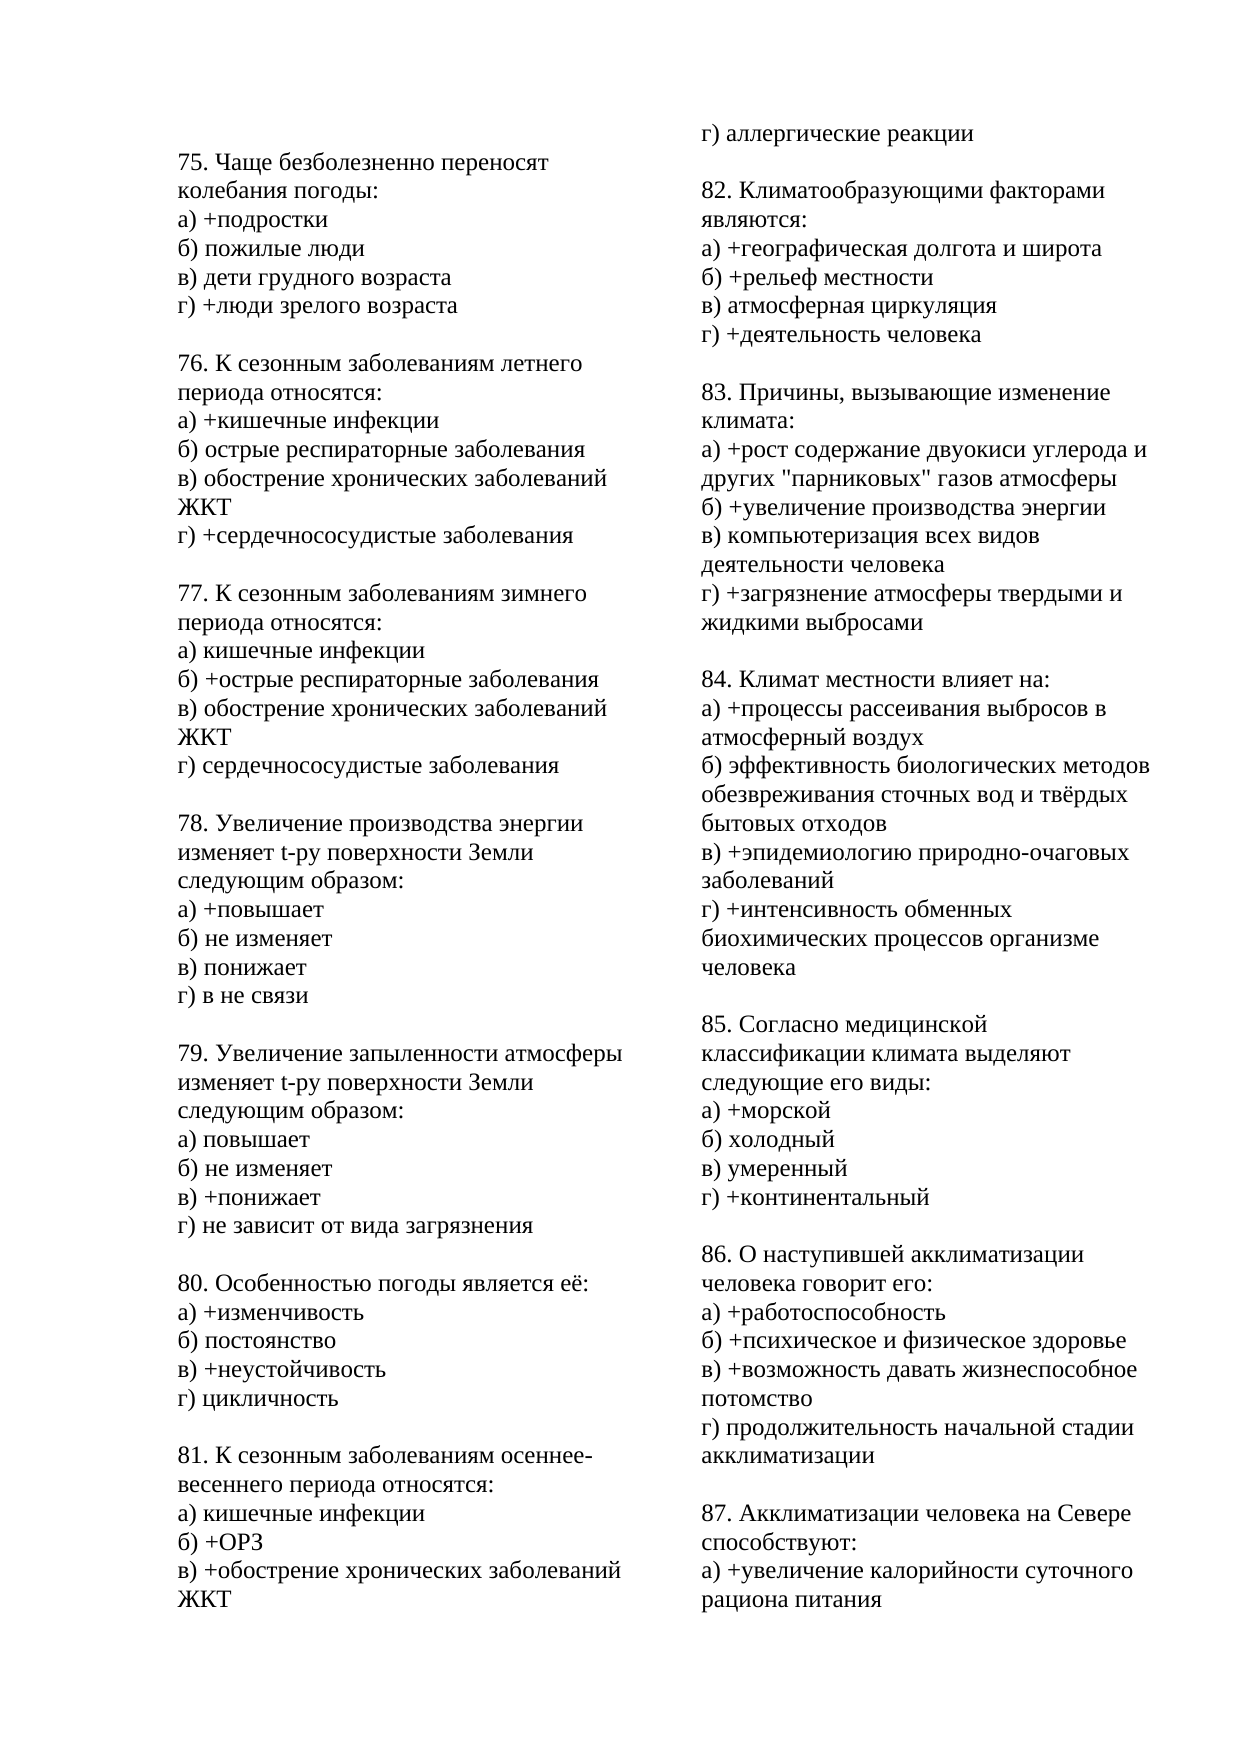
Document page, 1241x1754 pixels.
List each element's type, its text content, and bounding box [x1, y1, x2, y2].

text а) +географическая долгота и широта [701, 233, 1152, 262]
text 82. Климатообразующими факторами являются: [701, 176, 1152, 233]
text 77. К сезонным заболеваниям зимнего периода относятся: [177, 578, 627, 636]
text а) +подростки [177, 204, 627, 233]
text б) пожилые люди [177, 233, 627, 262]
text в) умеренный [701, 1153, 1152, 1182]
text а) +рост содержание двуокиси углерода и других "парниковых" газов атмосферы [701, 434, 1152, 492]
text г) сердечнососудистые заболевания [177, 751, 627, 779]
text г) +деятельность человека [701, 319, 1152, 348]
text 80. Особенностью погоды является её: [177, 1268, 627, 1297]
text б) не изменяет [177, 923, 627, 952]
text в) обострение хронических заболеваний ЖКТ [177, 463, 627, 521]
text в) +понижает [177, 1182, 627, 1211]
text в) атмосферная циркуляция [701, 291, 1152, 319]
text 87. Акклиматизации человека на Севере способствуют: [701, 1498, 1152, 1556]
text г) в не связи [177, 981, 627, 1009]
text а) повышает [177, 1124, 627, 1153]
text 86. О наступившей акклиматизации человека говорит его: [701, 1239, 1152, 1297]
text г) +континентальный [701, 1182, 1152, 1211]
text 79. Увеличение запыленности атмосферы изменяет t-ру поверхности Земли следующим образом: [177, 1038, 627, 1124]
text б) не изменяет [177, 1153, 627, 1182]
text 84. Климат местности влияет на: [701, 664, 1152, 693]
text г) +люди зрелого возраста [177, 291, 627, 319]
text б) холодный [701, 1124, 1152, 1153]
text г) +интенсивность обменных биохимических процессов организме человека [701, 894, 1152, 981]
text г) +загрязнение атмосферы твердыми и жидкими выбросами [701, 578, 1152, 636]
text а) +повышает [177, 894, 627, 923]
text г) +сердечнососудистые заболевания [177, 521, 627, 549]
text в) +обострение хронических заболеваний ЖКТ [177, 1556, 627, 1613]
text б) острые респираторные заболевания [177, 434, 627, 463]
text а) +процессы рассеивания выбросов в атмосферный воздух [701, 693, 1152, 751]
text г) продолжительность начальной стадии акклиматизации [701, 1412, 1152, 1469]
text 78. Увеличение производства энергии изменяет t-ру поверхности Земли следующим образом: [177, 808, 627, 894]
text в) +эпидемиологию природно-очаговых заболеваний [701, 837, 1152, 894]
text 81. К сезонным заболеваниям осеннее-весеннего периода относятся: [177, 1441, 627, 1498]
text б) +увеличение производства энергии [701, 492, 1152, 521]
text 75. Чаще безболезненно переносят колебания погоды: [177, 147, 627, 204]
text в) обострение хронических заболеваний ЖКТ [177, 693, 627, 751]
text г) аллергические реакции [701, 118, 1152, 147]
text а) +работоспособность [701, 1297, 1152, 1326]
text в) +возможность давать жизнеспособное потомство [701, 1354, 1152, 1412]
text в) понижает [177, 952, 627, 981]
text б) +психическое и физическое здоровье [701, 1326, 1152, 1354]
text 85. Согласно медицинской классификации климата выделяют следующие его виды: [701, 1009, 1152, 1096]
text г) не зависит от вида загрязнения [177, 1211, 627, 1239]
text а) +кишечные инфекции [177, 406, 627, 434]
text б) эффективность биологических методов обезвреживания сточных вод и твёрдых бытовых отходов [701, 751, 1152, 837]
text б) +ОРЗ [177, 1527, 627, 1556]
text б) постоянство [177, 1326, 627, 1354]
text 83. Причины, вызывающие изменение климата: [701, 377, 1152, 434]
text в) +неустойчивость [177, 1354, 627, 1383]
text а) +увеличение калорийности суточного рациона питания [701, 1556, 1152, 1613]
text г) цикличность [177, 1383, 627, 1412]
text б) +рельеф местности [701, 262, 1152, 291]
text в) компьютеризация всех видов деятельности человека [701, 521, 1152, 578]
text а) кишечные инфекции [177, 1498, 627, 1527]
text а) кишечные инфекции [177, 636, 627, 664]
text в) дети грудного возраста [177, 262, 627, 291]
text а) +морской [701, 1096, 1152, 1124]
text б) +острые респираторные заболевания [177, 664, 627, 693]
text а) +изменчивость [177, 1297, 627, 1326]
text 76. К сезонным заболеваниям летнего периода относятся: [177, 348, 627, 406]
